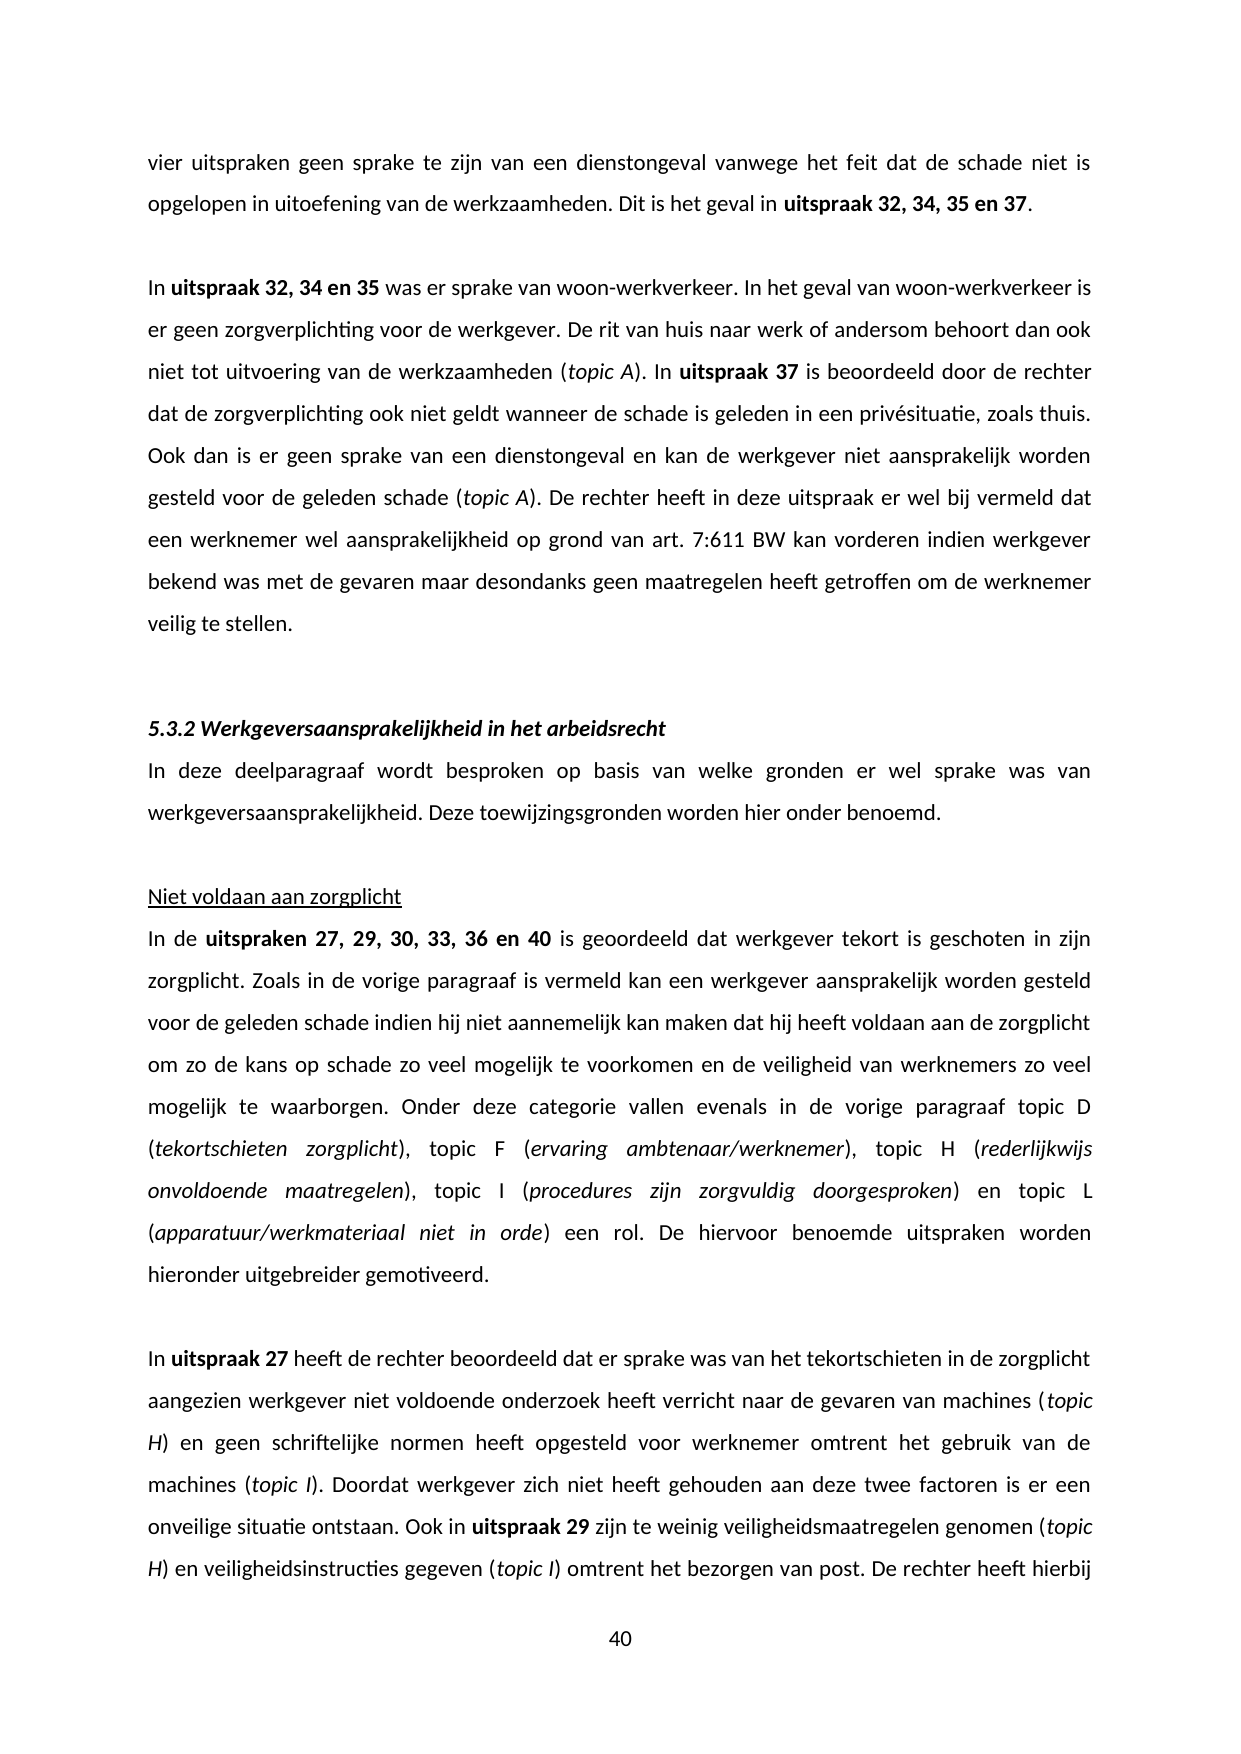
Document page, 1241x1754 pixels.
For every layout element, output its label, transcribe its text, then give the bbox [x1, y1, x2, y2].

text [148, 148, 1093, 218]
subtitle 5.3.2 Werkgeversaansprakelijkheid in het arbeidsrecht [148, 714, 1093, 742]
text In uitspraak 32, 34 en 35 was er sprake van woon-werkverkeer. In het geval van woon-werkverkeer is er geen zorgverplichting voor de werkgever. De rit van huis naar werk of andersom behoort dan ook niet tot uitvoering van de werkzaamheden (topic A). In uitspraak 37 is beoordeeld door de rechter dat de zorgverplichting ook niet geldt wanneer de schade is geleden in een privésituatie, zoals thuis. Ook dan is er geen sprake van een dienstongeval en kan de werkgever niet aansprakelijk worden gesteld voor de geleden schade (topic A). De rechter heeft in deze uitspraak er wel bij vermeld dat een werknemer wel aansprakelijkheid op grond van art. 7:611 BW kan vorderen indien werkgever bekend was met de gevaren maar desondanks geen maatregelen heeft getroffen om de werknemer veilig te stellen. [148, 273, 1093, 637]
text Niet voldaan aan zorgplicht [148, 882, 1093, 910]
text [148, 1344, 1093, 1582]
text In de uitspraken 27, 29, 30, 33, 36 en 40 is geoordeeld dat werkgever tekort is geschoten in zijn zorgplicht. Zoals in de vorige paragraaf is vermeld kan een werkgever aansprakelijk worden gesteld voor de geleden schade indien hij niet aannemelijk kan maken dat hij heeft voldaan aan de zorgplicht om zo de kans op schade zo veel mogelijk te voorkomen en de veiligheid van werknemers zo veel mogelijk te waarborgen. Onder deze categorie vallen evenals in de vorige paragraaf topic D (tekortschieten zorgplicht), topic F (ervaring ambtenaar/werknemer), topic H (rederlijkwijs onvoldoende maatregelen), topic I (procedures zijn zorgvuldig doorgesproken) en topic L (apparatuur/werkmateriaal niet in orde) een rol. De hiervoor benoemde uitspraken worden hieronder uitgebreider gemotiveerd. [148, 924, 1093, 1288]
text In deze deelparagraaf wordt besproken op basis van welke gronden er wel sprake was van werkgeversaansprakelijkheid. Deze toewijzingsgronden worden hier onder benoemd. [148, 756, 1093, 826]
